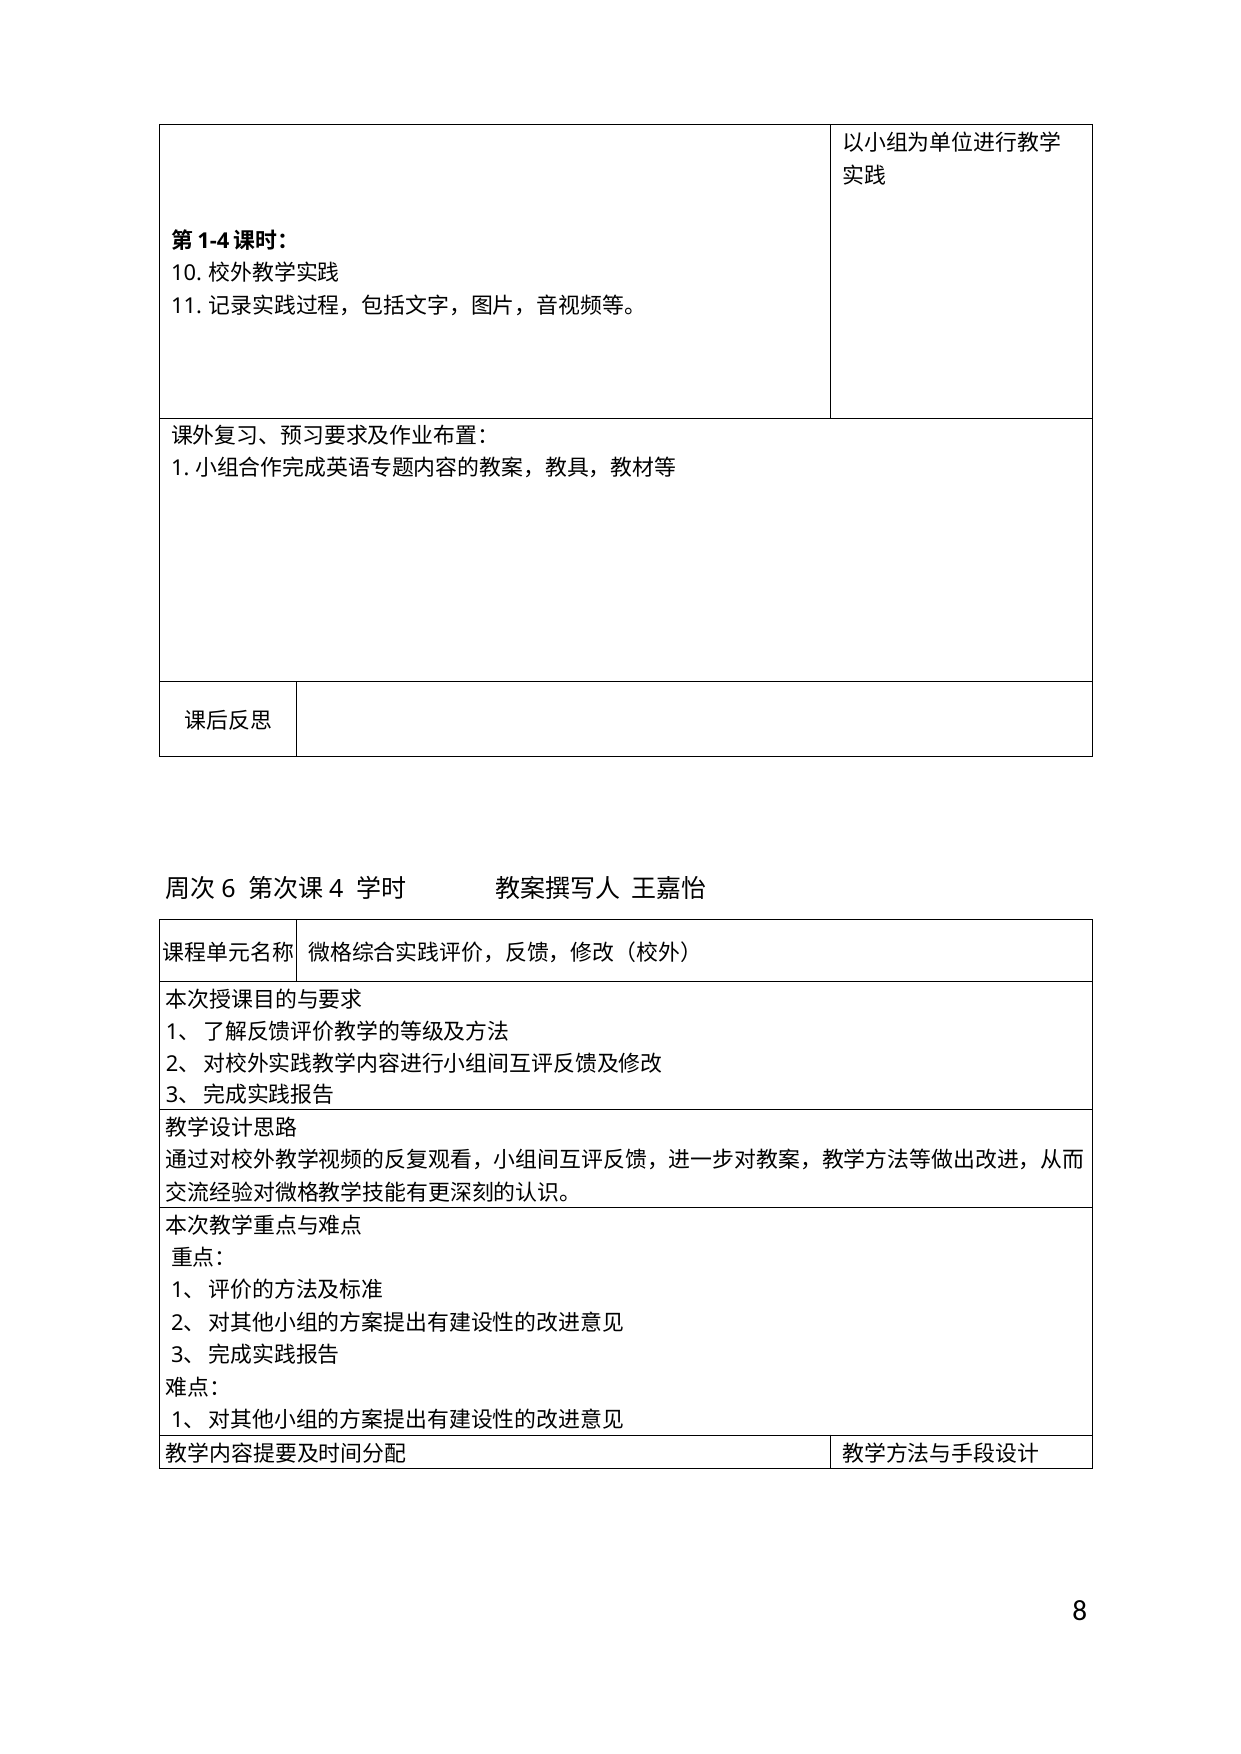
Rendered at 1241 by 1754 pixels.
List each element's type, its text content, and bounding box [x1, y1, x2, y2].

table_cell 课后反思 [160, 682, 296, 756]
table_cell 本次教学重点与难点 重点： 评价的方法及标准 对其他小组的方案提出有建设性的改进意见 完成实践报告 难点： 对其他小组的方案提出有建设性的改进意见 [160, 1208, 1092, 1434]
table_cell 课外复习、预习要求及作业布置： 1. 小组合作完成英语专题内容的教案，教具，教材等 [160, 419, 1092, 681]
table_cell 教学设计思路 通过对校外教学视频的反复观看，小组间互评反馈，进一步对教案，教学方法等做出改进，从而交流经验对微格教学技能有更深刻的认识。 [160, 1110, 1092, 1207]
text 周次 6 第次课 4 学时 教案撰写人 王嘉怡 [165, 854, 1087, 919]
table_cell 教学方法与手段设计 [831, 1436, 1092, 1468]
table_cell [297, 682, 1092, 756]
table_cell 第1-4课时： 校外教学实践 记录实践过程，包括文字，图片，音视频等。 [160, 125, 830, 417]
table_cell 本次授课目的与要求 了解反馈评价教学的等级及方法 对校外实践教学内容进行小组间互评反馈及修改 完成实践报告 [160, 982, 1092, 1109]
table_header 课程单元名称 [160, 920, 296, 981]
table_cell 以小组为单位进行教学实践 [831, 125, 1092, 417]
table_header 微格综合实践评价，反馈，修改（校外） [297, 920, 1092, 981]
table_cell 教学内容提要及时间分配 [160, 1436, 830, 1468]
